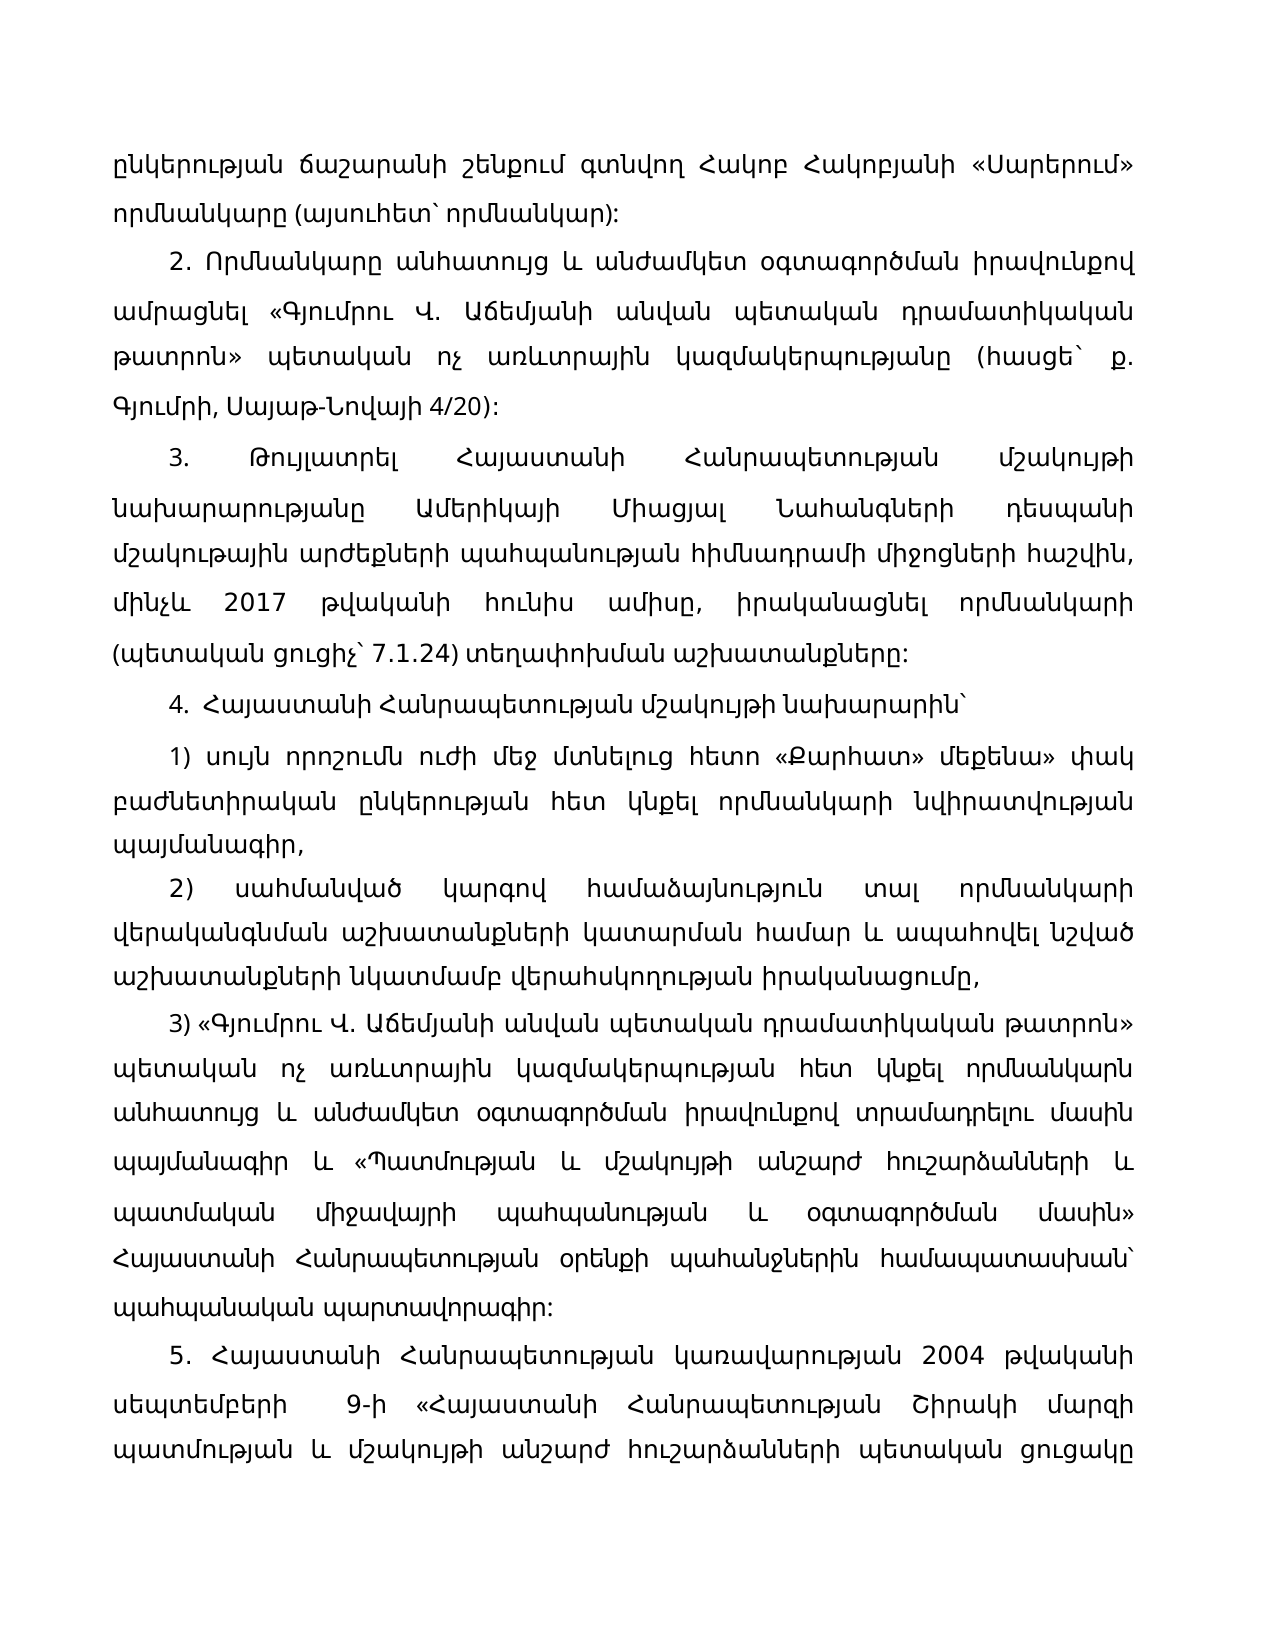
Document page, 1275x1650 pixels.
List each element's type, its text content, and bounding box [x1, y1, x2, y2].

text 3) «Գյումրու Վ. Աճեմյանի անվան պետական դրամատիկական թատրոն» պետական ոչ առևտրային կազմակերպության հետ կնքել որմնանկարն անհատույց և անժամկետ օգտագործման իրավունքով տրամադրելու մասին պայմանագիր և «Պատմության և մշակույթի անշարժ հուշարձանների և պատմական միջավայրի պահպանության և օգտագործման մասին» Հայաստանի Հանրապետության օրենքի պահանջներին համապատասխան՝ պահպանական պարտավորագիր: [112, 1006, 1134, 1324]
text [112, 1341, 1134, 1465]
text 2. Որմնանկարը անհատույց և անժամկետ օգտագործման իրավունքով ամրացնել «Գյումրու Վ. Աճեմյանի անվան պետական դրամատիկական թատրոն» պետական ոչ առևտրային կազմակերպությանը (հասցե` ք. Գյումրի, Սայաթ-Նովայի 4/20): [112, 247, 1134, 422]
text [112, 150, 1134, 230]
text 2) սահմանված կարգով համաձայնություն տալ որմնանկարի վերականգնման աշխատանքների կատարման համար և ապահովել նշված աշխատանքների նկատմամբ վերահսկողության իրականացումը, [112, 874, 1134, 991]
text 1) սույն որոշումն ուժի մեջ մտնելուց հետո «Քարհատ» մեքենա» փակ բաժնետիրական ընկերության հետ կնքել որմնանկարի նվիրատվության պայմանագիր, [112, 738, 1134, 860]
text 3. Թույլատրել Հայաստանի Հանրապետության մշակույթի նախարարությանը Ամերիկայի Միացյալ Նահանգների դեսպանի մշակութային արժեքների պահպանության հիմնադրամի միջոցների հաշվին, մինչև 2017 թվականի հունիս ամիսը, իրականացնել որմնանկարի (պետական ցուցիչ՝ 7.1.24) տեղափոխման աշխատանքները: [112, 439, 1134, 670]
text 4. Հայաստանի Հանրապետության մշակույթի նախարարին՝ [112, 687, 1134, 721]
